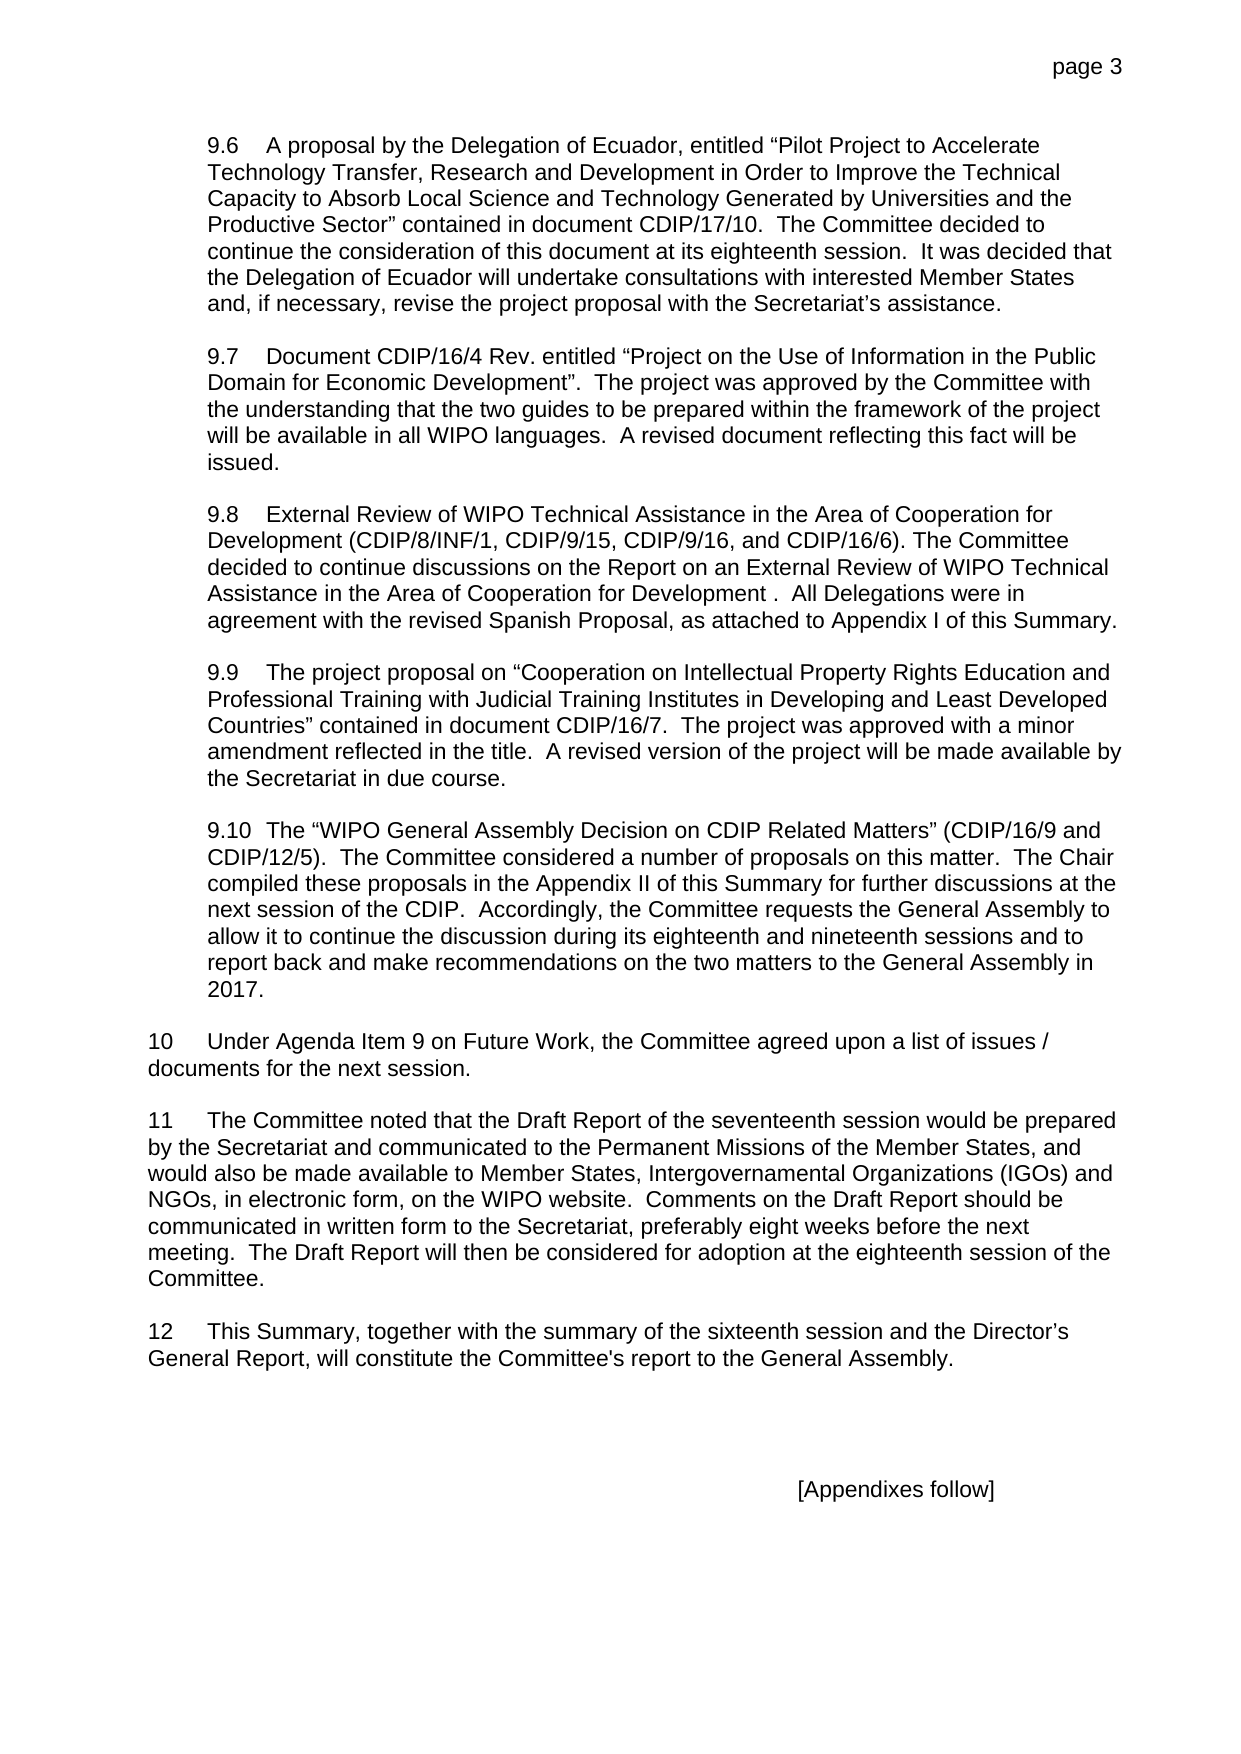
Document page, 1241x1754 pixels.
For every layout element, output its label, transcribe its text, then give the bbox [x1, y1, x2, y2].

list Document CDIP/16/4 Rev. entitled “Project on the Use of Information in the Public Domain for Economic Development”. The project was approved by the Committee with the understanding that the two guides to be prepared within the framework of the project will be available in all WIPO languages. A revised document reflecting this fact will be issued. [207, 343, 1122, 475]
list External Review of WIPO Technical Assistance in the Area of Cooperation for Development (CDIP/8/INF/1, CDIP/9/15, CDIP/9/16, and CDIP/16/6). The Committee decided to continue discussions on the Report on an External Review of WIPO Technical Assistance in the Area of Cooperation for Development . All Delegations were in agreement with the revised Spanish Proposal, as attached to Appendix I of this Summary. [207, 501, 1122, 633]
text This Summary, together with the summary of the sixteenth session and the Director’s General Report, will constitute the Committee's report to the General Assembly. [148, 1318, 1122, 1371]
text [Appendixes follow] [738, 1476, 1122, 1503]
text Under Agenda Item 9 on Future Work, the Committee agreed upon a list of issues / documents for the next session. [148, 1028, 1122, 1081]
text The Committee noted that the Draft Report of the seventeenth session would be prepared by the Secretariat and communicated to the Permanent Missions of the Member States, and would also be made available to Member States, Intergovernamental Organizations (IGOs) and NGOs, in electronic form, on the WIPO website. Comments on the Draft Report should be communicated in written form to the Secretariat, preferably eight weeks before the next meeting. The Draft Report will then be considered for adoption at the eighteenth session of the Committee. [148, 1107, 1122, 1292]
list A proposal by the Delegation of Ecuador, entitled “Pilot Project to Accelerate Technology Transfer, Research and Development in Order to Improve the Technical Capacity to Absorb Local Science and Technology Generated by Universities and the Productive Sector” contained in document CDIP/17/10. The Committee decided to continue the consideration of this document at its eighteenth session. It was decided that the Delegation of Ecuador will undertake consultations with interested Member States and, if necessary, revise the project proposal with the Secretariat’s assistance. [207, 132, 1122, 317]
list The project proposal on “Cooperation on Intellectual Property Rights Education and Professional Training with Judicial Training Institutes in Developing and Least Developed Countries” contained in document CDIP/16/7. The project was approved with a minor amendment reflected in the title. A revised version of the project will be made available by the Secretariat in due course. [207, 659, 1122, 791]
list The “WIPO General Assembly Decision on CDIP Related Matters” (CDIP/16/9 and CDIP/12/5). The Committee considered a number of proposals on this matter. The Chair compiled these proposals in the Appendix II of this Summary for further discussions at the next session of the CDIP. Accordingly, the Committee requests the General Assembly to allow it to continue the discussion during its eighteenth and nineteenth sessions and to report back and make recommendations on the two matters to the General Assembly in 2017. [207, 817, 1122, 1002]
